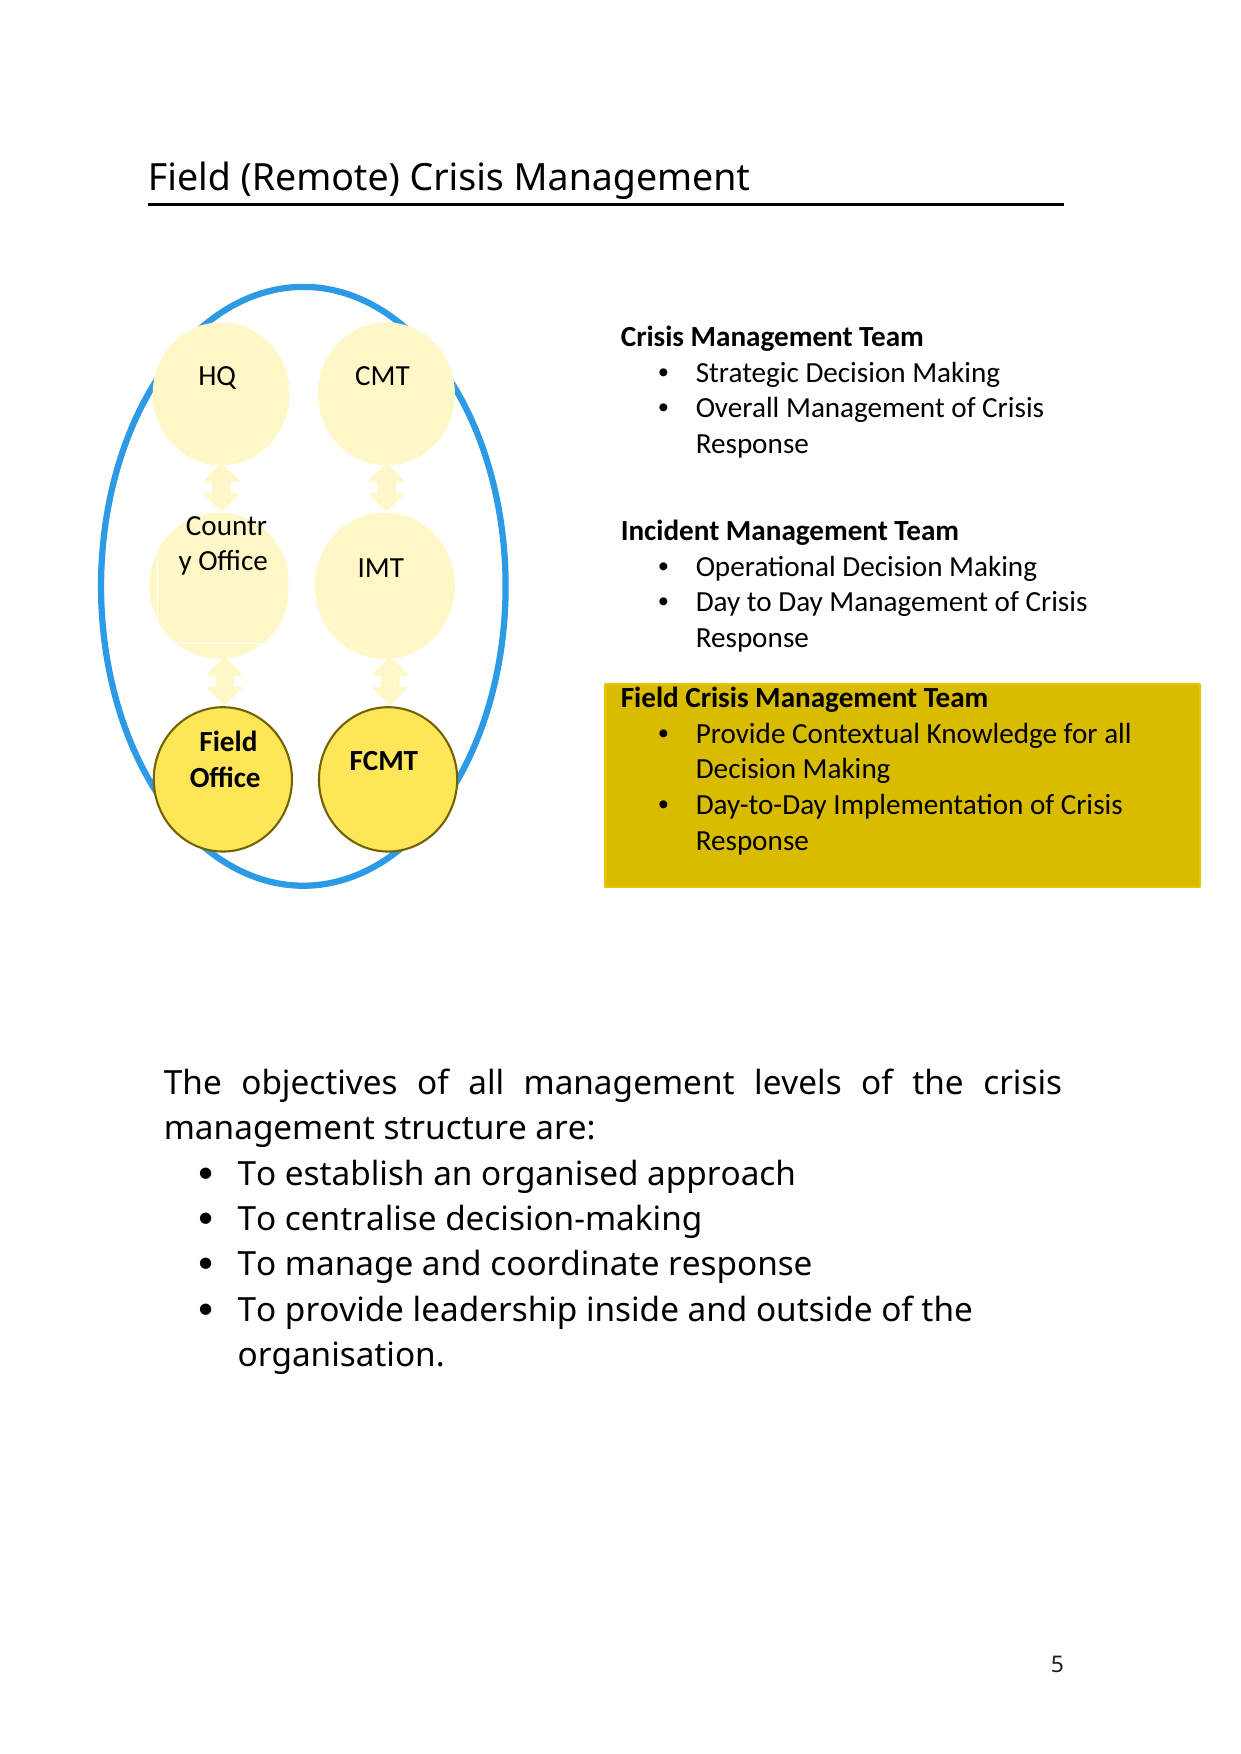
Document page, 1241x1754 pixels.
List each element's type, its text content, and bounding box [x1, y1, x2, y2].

list To provide leadership inside and outside of the organisation. [200, 1286, 1064, 1376]
text The objectives of all management levels of the crisis management structure are: [164, 1058, 1064, 1149]
list To centralise decision-making [200, 1195, 1064, 1240]
list To establish an organised approach [200, 1149, 1064, 1195]
text Field (Remote) Crisis Management [148, 150, 1064, 203]
list To manage and coordinate response [200, 1240, 1064, 1286]
